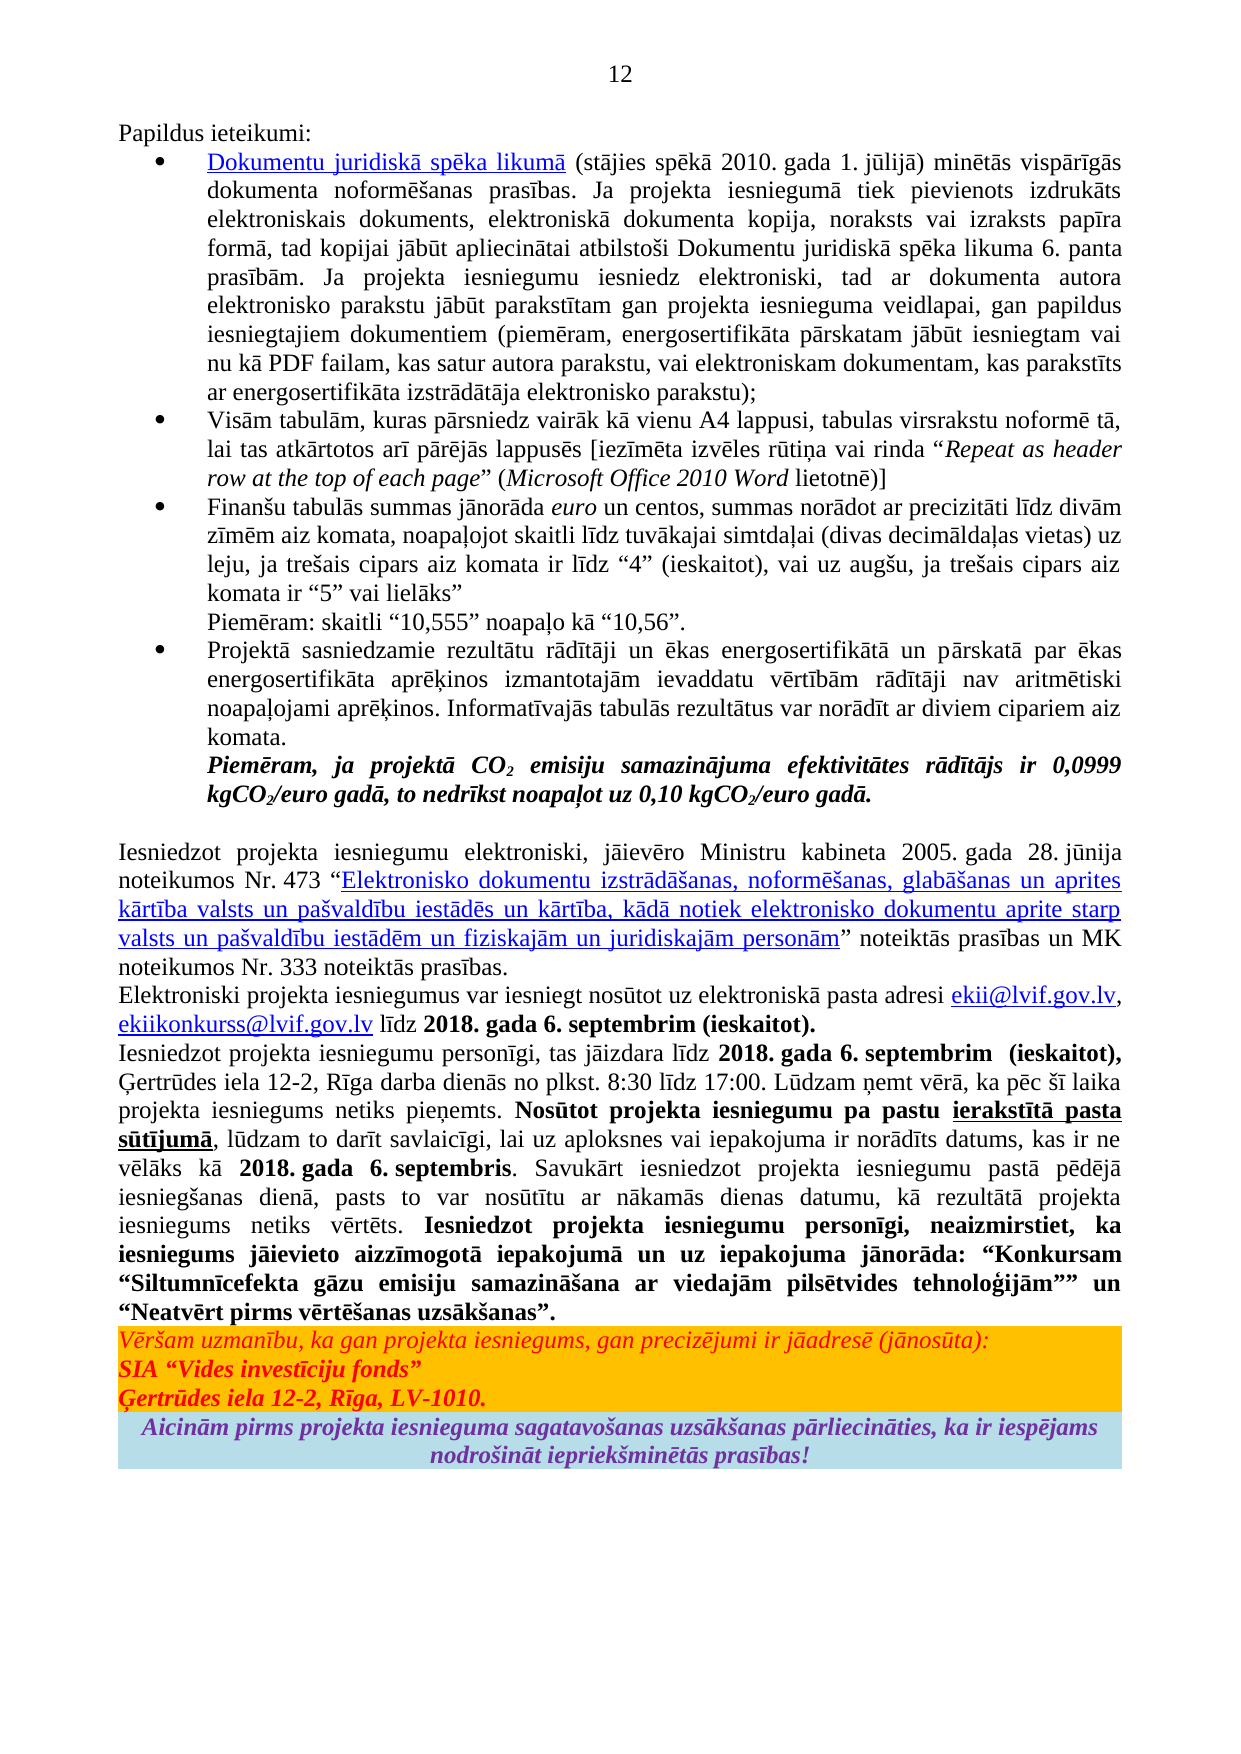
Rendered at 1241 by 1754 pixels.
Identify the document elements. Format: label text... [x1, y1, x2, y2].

text Vēršam uzmanību, ka gan projekta iesniegums, gan precizējumi ir jāadresē (jānosūta): [118, 1326, 1122, 1354]
text Iesniedzot projekta iesniegumu elektroniski, jāievēro Ministru kabineta 2005. gada 28. jūnija noteikumos Nr. 473 “Elektronisko dokumentu izstrādāšanas, noformēšanas, glabāšanas un aprites kārtība valsts un pašvaldību iestādēs un kārtība, kādā notiek elektronisko dokumentu aprite starp valsts un pašvaldību iestādēm un fiziskajām un juridiskajām personām” noteiktās prasības un MK noteikumos Nr. 333 noteiktās prasības. [118, 837, 1122, 981]
text Aicinām pirms projekta iesnieguma sagatavošanas uzsākšanas pārliecināties, ka ir iespējams nodrošināt iepriekšminētās prasības! [118, 1412, 1122, 1469]
list Visām tabulām, kuras pārsniedz vairāk kā vienu A4 lappusi, tabulas virsrakstu noformē tā, lai tas atkārtotos arī pārējās lappusēs [iezīmēta izvēles rūtiņa vai rinda “Repeat as header row at the top of each page” (Microsoft Office 2010 Word lietotnē)] [156, 406, 1122, 492]
text Piemēram: skaitli “10,555” noapaļo kā “10,56”. [207, 607, 1122, 636]
text Piemēram, ja projektā CO2 emisiju samazinājuma efektivitātes rādītājs ir 0,0999 kgCO2/euro gadā, to nedrīkst noapaļot uz 0,10 kgCO2/euro gadā. [207, 751, 1122, 808]
text Elektroniski projekta iesniegumus var iesniegt nosūtot uz elektroniskā pasta adresi ekii@lvif.gov.lv, ekiikonkurss@lvif.gov.lv līdz 2018. gada 6. septembrim (ieskaitot). [118, 981, 1122, 1038]
list Dokumentu juridiskā spēka likumā (stājies spēkā 2010. gada 1. jūlijā) minētās vispārīgās dokumenta noformēšanas prasības. Ja projekta iesniegumā tiek pievienots izdrukāts elektroniskais dokuments, elektroniskā dokumenta kopija, noraksts vai izraksts papīra formā, tad kopijai jābūt apliecinātai atbilstoši Dokumentu juridiskā spēka likuma 6. panta prasībām. Ja projekta iesniegumu iesniedz elektroniski, tad ar dokumenta autora elektronisko parakstu jābūt parakstītam gan projekta iesnieguma veidlapai, gan papildus iesniegtajiem dokumentiem (piemēram, energosertifikāta pārskatam jābūt iesniegtam vai nu kā PDF failam, kas satur autora parakstu, vai elektroniskam dokumentam, kas parakstīts ar energosertifikāta izstrādātāja elektronisko parakstu); [156, 147, 1122, 406]
list Finanšu tabulās summas jānorāda euro un centos, summas norādot ar precizitāti līdz divām zīmēm aiz komata, noapaļojot skaitli līdz tuvākajai simtdaļai (divas decimāldaļas vietas) uz leju, ja trešais cipars aiz komata ir līdz “4” (ieskaitot), vai uz augšu, ja trešais cipars aiz komata ir “5” vai lielāks” [156, 492, 1122, 607]
list Projektā sasniedzamie rezultātu rādītāji un ēkas energosertifikātā un pārskatā par ēkas energosertifikāta aprēķinos izmantotajām ievaddatu vērtībām rādītāji nav aritmētiski noapaļojami aprēķinos. Informatīvajās tabulās rezultātus var norādīt ar diviem cipariem aiz komata. [156, 636, 1122, 751]
text SIA “Vides investīciju fonds” [118, 1354, 1122, 1383]
text Papildus ieteikumi: [118, 118, 1122, 147]
text Iesniedzot projekta iesniegumu personīgi, tas jāizdara līdz 2018. gada 6. septembrim (ieskaitot), Ģertrūdes iela 12-2, Rīga darba dienās no plkst. 8:30 līdz 17:00. Lūdzam ņemt vērā, ka pēc šī laika projekta iesniegums netiks pieņemts. Nosūtot projekta iesniegumu pa pastu ierakstītā pasta sūtījumā, lūdzam to darīt savlaicīgi, lai uz aploksnes vai iepakojuma ir norādīts datums, kas ir ne vēlāks kā 2018. gada 6. septembris. Savukārt iesniedzot projekta iesniegumu pastā pēdējā iesniegšanas dienā, pasts to var nosūtītu ar nākamās dienas datumu, kā rezultātā projekta iesniegums netiks vērtēts. Iesniedzot projekta iesniegumu personīgi, neaizmirstiet, ka iesniegums jāievieto aizzīmogotā iepakojumā un uz iepakojuma jānorāda: “Konkursam “Siltumnīcefekta gāzu emisiju samazināšana ar viedajām pilsētvides tehnoloģijām”” un “Neatvērt pirms vērtēšanas uzsākšanas”. [118, 1038, 1122, 1326]
text Ģertrūdes iela 12-2, Rīga, LV-1010. [118, 1383, 1122, 1412]
